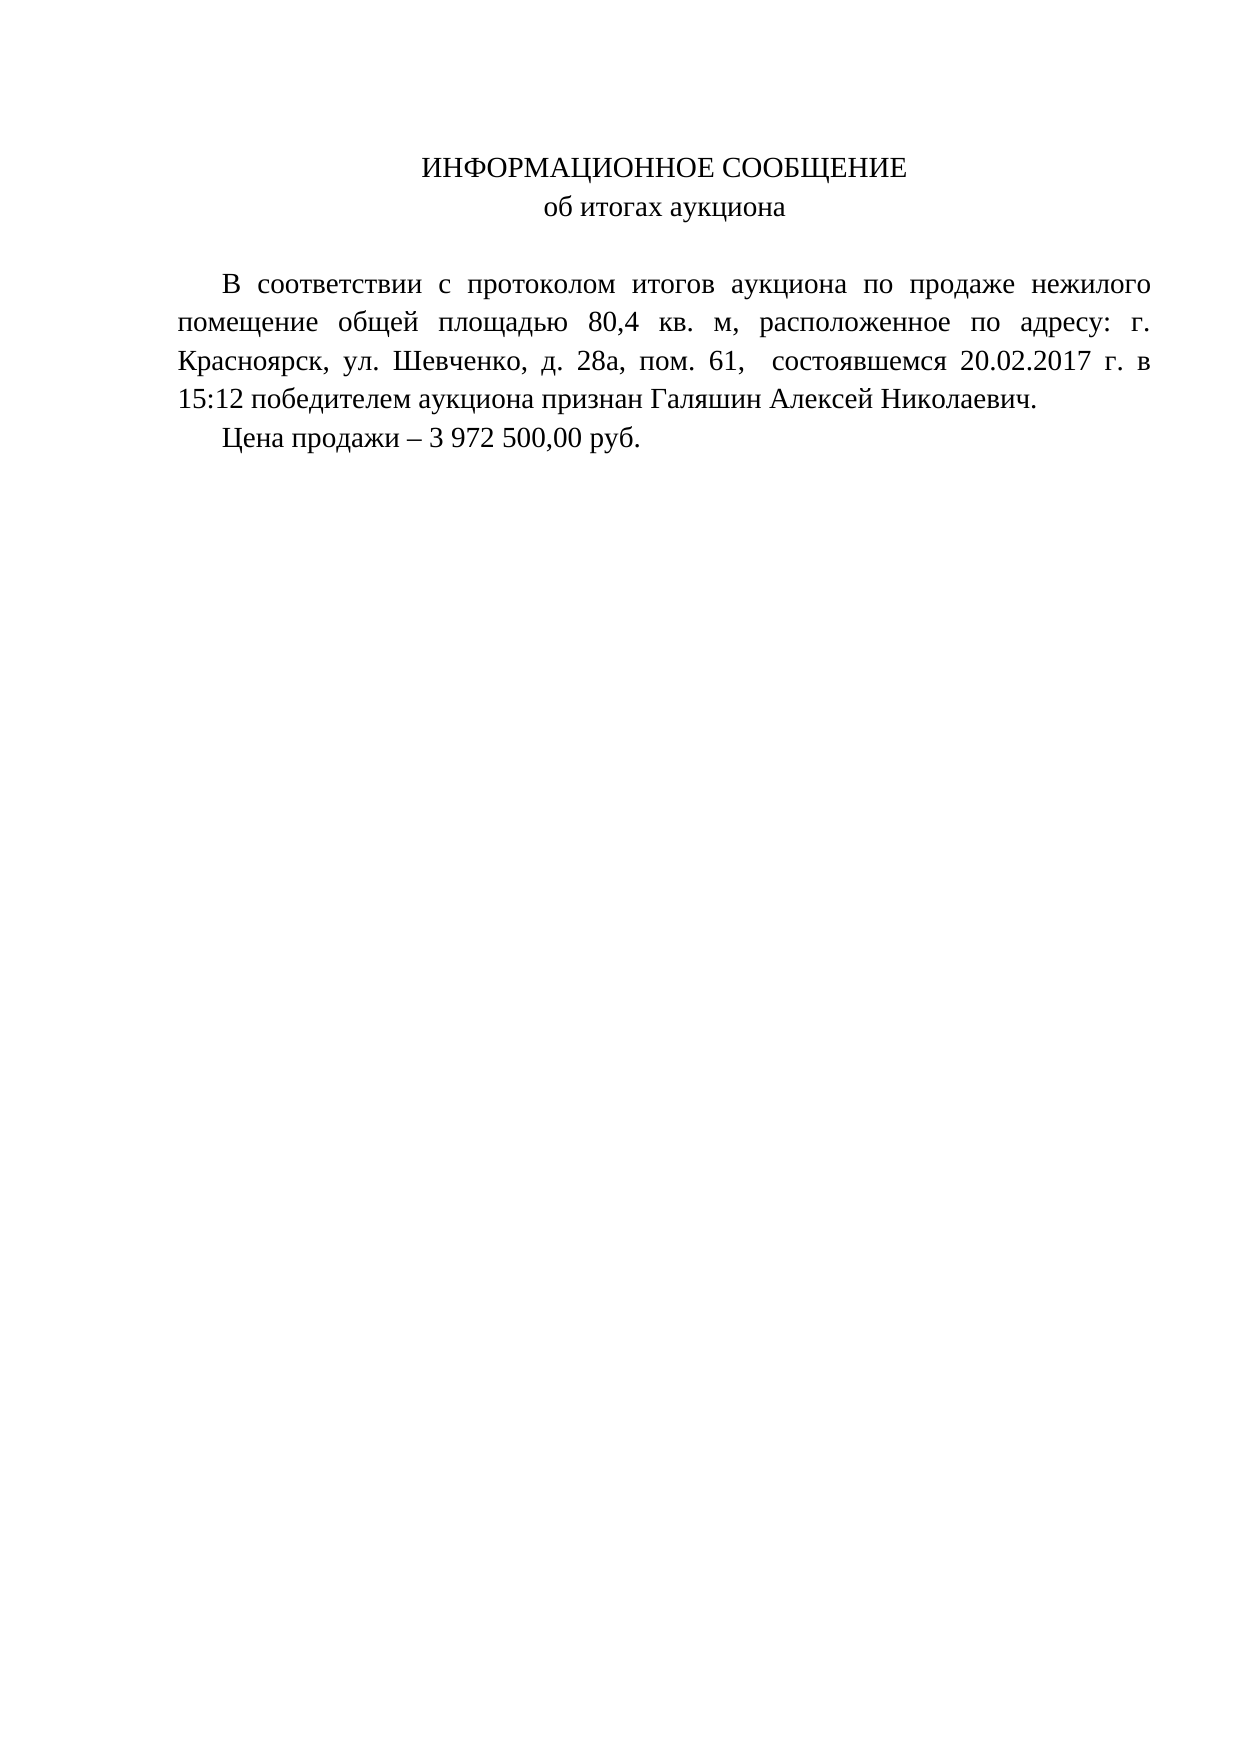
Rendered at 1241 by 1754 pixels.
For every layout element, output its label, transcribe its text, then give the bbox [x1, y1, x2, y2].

text ИНФОРМАЦИОННОЕ СООБЩЕНИЕ [177, 150, 1152, 184]
text Цена продажи – 3 972 500,00 руб. [177, 420, 1152, 454]
text об итогах аукциона [177, 189, 1152, 222]
text В соответствии с протоколом итогов аукциона по продаже нежилого помещение общей площадью 80,4 кв. м, расположенное по адресу: г. Красноярск, ул. Шевченко, д. 28а, пом. 61, состоявшемся 20.02.2017 г. в 15:12 победителем аукциона признан Галяшин Алексей Николаевич. [177, 266, 1152, 415]
